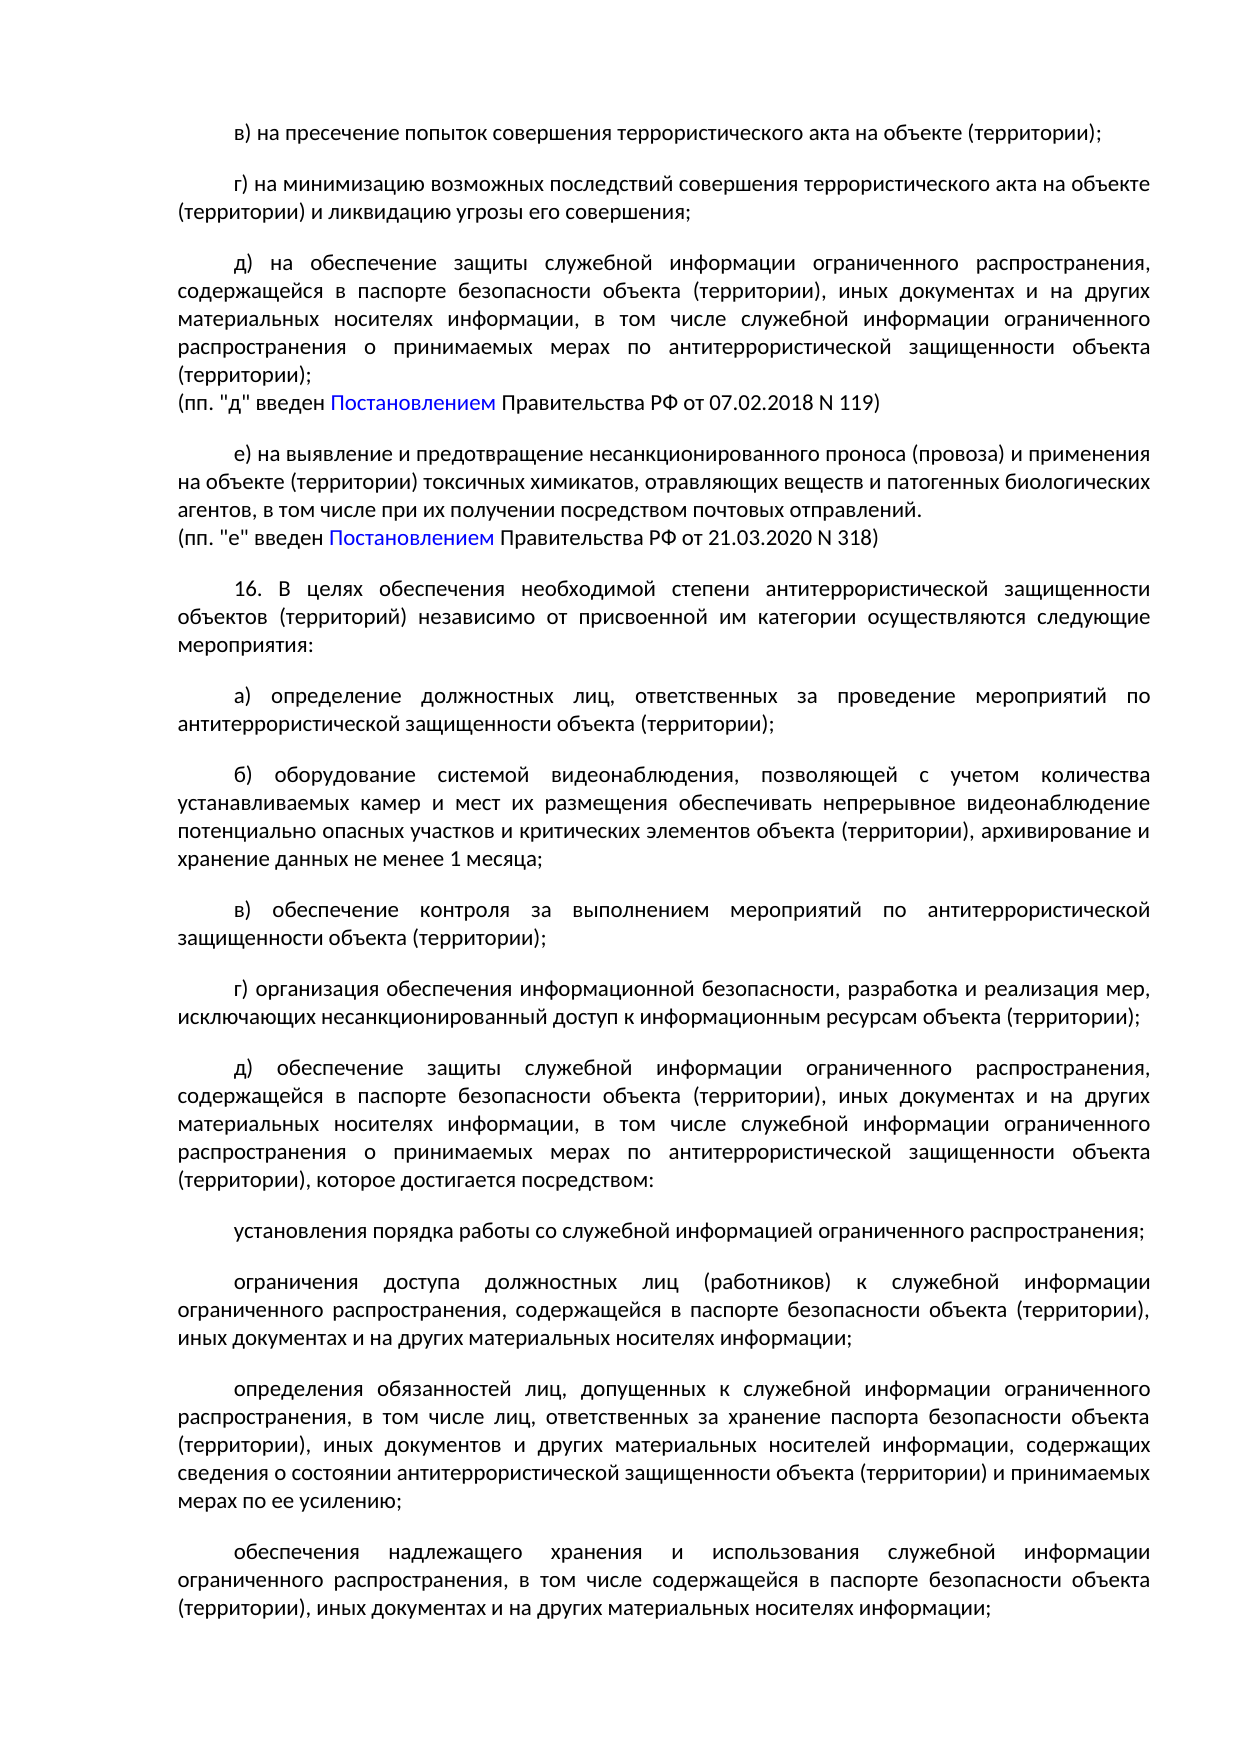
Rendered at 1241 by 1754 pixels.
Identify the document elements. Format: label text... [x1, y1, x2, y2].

text 16. В целях обеспечения необходимой степени антитеррористической защищенности объектов (территорий) независимо от присвоенной им категории осуществляются следующие мероприятия: [177, 574, 1152, 658]
text в) на пресечение попыток совершения террористического акта на объекте (территории); [177, 118, 1152, 146]
text а) определение должностных лиц, ответственных за проведение мероприятий по антитеррористической защищенности объекта (территории); [177, 681, 1152, 737]
text обеспечения надлежащего хранения и использования служебной информации ограниченного распространения, в том числе содержащейся в паспорте безопасности объекта (территории), иных документах и на других материальных носителях информации; [177, 1537, 1152, 1621]
text е) на выявление и предотвращение несанкционированного проноса (провоза) и применения на объекте (территории) токсичных химикатов, отравляющих веществ и патогенных биологических агентов, в том числе при их получении посредством почтовых отправлений. [177, 439, 1152, 523]
text (пп. "е" введен Постановлением Правительства РФ от 21.03.2020 N 318) [177, 523, 1152, 551]
text (пп. "д" введен Постановлением Правительства РФ от 07.02.2018 N 119) [177, 388, 1152, 416]
text установления порядка работы со служебной информацией ограниченного распространения; [177, 1216, 1152, 1244]
text ограничения доступа должностных лиц (работников) к служебной информации ограниченного распространения, содержащейся в паспорте безопасности объекта (территории), иных документах и на других материальных носителях информации; [177, 1267, 1152, 1351]
text б) оборудование системой видеонаблюдения, позволяющей с учетом количества устанавливаемых камер и мест их размещения обеспечивать непрерывное видеонаблюдение потенциально опасных участков и критических элементов объекта (территории), архивирование и хранение данных не менее 1 месяца; [177, 760, 1152, 872]
text д) обеспечение защиты служебной информации ограниченного распространения, содержащейся в паспорте безопасности объекта (территории), иных документах и на других материальных носителях информации, в том числе служебной информации ограниченного распространения о принимаемых мерах по антитеррористической защищенности объекта (территории), которое достигается посредством: [177, 1053, 1152, 1193]
text г) на минимизацию возможных последствий совершения террористического акта на объекте (территории) и ликвидацию угрозы его совершения; [177, 169, 1152, 225]
text в) обеспечение контроля за выполнением мероприятий по антитеррористической защищенности объекта (территории); [177, 895, 1152, 951]
text д) на обеспечение защиты служебной информации ограниченного распространения, содержащейся в паспорте безопасности объекта (территории), иных документах и на других материальных носителях информации, в том числе служебной информации ограниченного распространения о принимаемых мерах по антитеррористической защищенности объекта (территории); [177, 248, 1152, 388]
text определения обязанностей лиц, допущенных к служебной информации ограниченного распространения, в том числе лиц, ответственных за хранение паспорта безопасности объекта (территории), иных документов и других материальных носителей информации, содержащих сведения о состоянии антитеррористической защищенности объекта (территории) и принимаемых мерах по ее усилению; [177, 1374, 1152, 1514]
text г) организация обеспечения информационной безопасности, разработка и реализация мер, исключающих несанкционированный доступ к информационным ресурсам объекта (территории); [177, 974, 1152, 1030]
